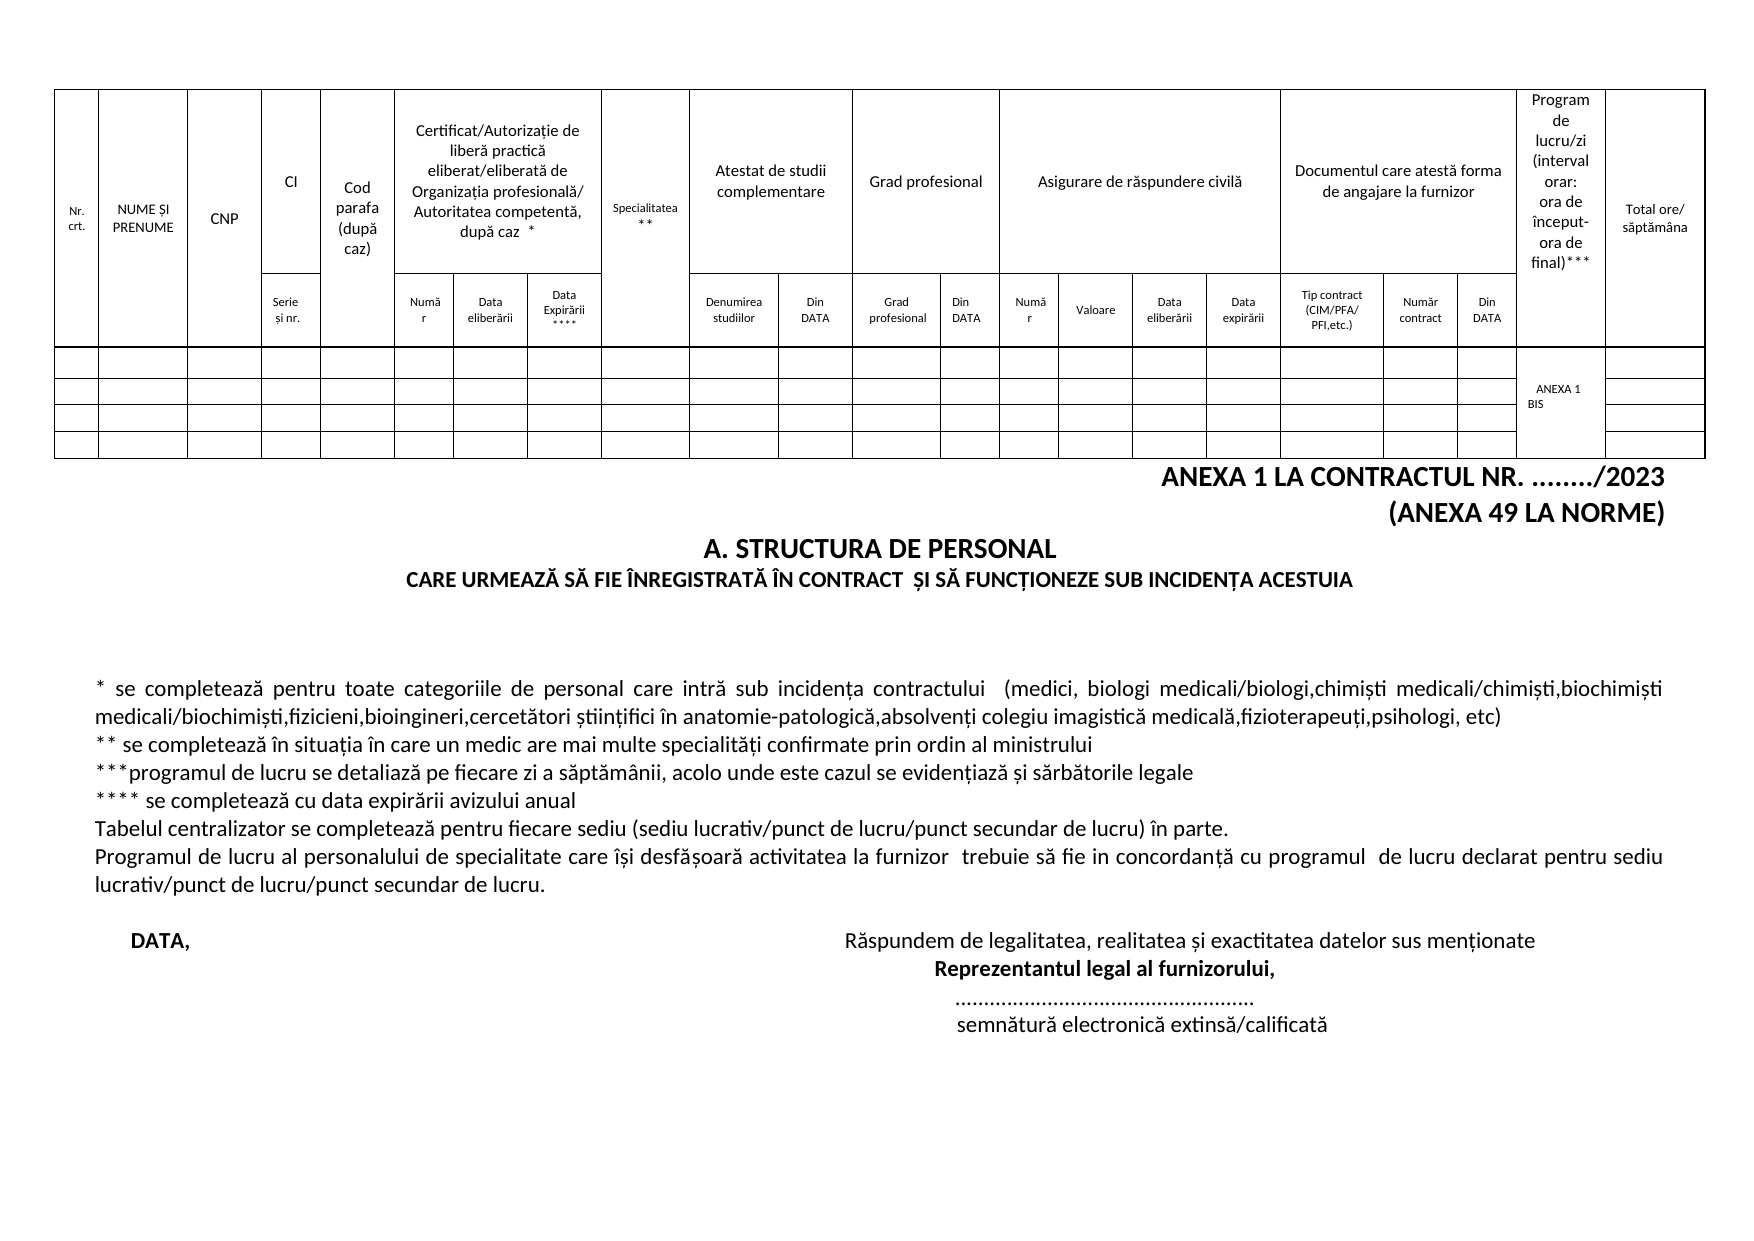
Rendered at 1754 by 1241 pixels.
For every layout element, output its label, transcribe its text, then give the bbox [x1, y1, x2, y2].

table_cell [1384, 405, 1457, 431]
table_cell Din DATA [941, 274, 999, 346]
table_cell [321, 348, 394, 378]
table_cell [690, 432, 778, 457]
table_cell [55, 405, 98, 431]
table_cell [1384, 348, 1457, 378]
table_cell [602, 405, 689, 431]
table_cell [188, 348, 261, 378]
table_cell [779, 348, 852, 378]
table_cell [1281, 348, 1383, 378]
table_header CI [262, 90, 320, 272]
table_cell [853, 379, 940, 404]
table_cell Denumirea studiilor [690, 274, 778, 346]
table_cell Număr contract [1384, 274, 1457, 346]
table_header Certificat/Autorizaţie de liberă practică eliberat/eliberată de Organizaţia profesională/ Autoritatea competentă, după caz * [395, 90, 601, 272]
table_cell Data Expirării **** [528, 274, 601, 346]
text **** se completează cu data expirării avizului anual [94, 786, 1665, 814]
text Tabelul centralizator se completează pentru fiecare sediu (sediu lucrativ/punct de lucru/punct secundar de lucru) în parte. [94, 814, 1665, 842]
table_cell [1458, 379, 1516, 404]
table_header Asigurare de răspundere civilă [1000, 90, 1280, 272]
table_cell [853, 405, 940, 431]
table_cell [55, 432, 98, 457]
table_cell [454, 432, 527, 457]
table_cell [528, 405, 601, 431]
table_cell [602, 432, 689, 457]
table_cell [1384, 432, 1457, 457]
text CARE URMEAZĂ SĂ FIE ÎNREGISTRATĂ ÎN CONTRACT ŞI SĂ FUNCŢIONEZE SUB INCIDENŢA ACESTUIA [94, 565, 1665, 593]
text A. STRUCTURA DE PERSONAL [94, 530, 1665, 565]
table_cell [690, 405, 778, 431]
table_cell [1606, 379, 1704, 404]
table_cell [55, 348, 98, 378]
table_cell [454, 405, 527, 431]
table_header NUME ŞI PRENUME [99, 90, 187, 346]
table_cell [188, 379, 261, 404]
table_header Atestat de studii complementare [690, 90, 852, 272]
table_cell [454, 379, 527, 404]
text Programul de lucru al personalului de specialitate care îşi desfășoară activitatea la furnizor trebuie să fie in concordanță cu programul de lucru declarat pentru sediu lucrativ/punct de lucru/punct secundar de lucru. [94, 842, 1665, 898]
table_cell [941, 432, 999, 457]
table_cell [1207, 432, 1280, 457]
table_cell [1606, 348, 1704, 378]
text ***programul de lucru se detaliază pe fiecare zi a săptămânii, acolo unde este cazul se evidenţiază şi sărbătorile legale [94, 758, 1665, 786]
table_cell [99, 432, 187, 457]
table_cell [262, 432, 320, 457]
table_cell [1133, 379, 1206, 404]
table_cell [1207, 379, 1280, 404]
table_cell [99, 405, 187, 431]
table_cell [779, 432, 852, 457]
table_cell [1133, 348, 1206, 378]
table_cell [690, 379, 778, 404]
table_cell [321, 379, 394, 404]
table_cell [395, 348, 453, 378]
table_cell Data eliberării [1133, 274, 1206, 346]
table_cell Număr [1000, 274, 1058, 346]
table_cell [1207, 348, 1280, 378]
table_header Program de lucru/zi (interval orar: ora de început-ora de final)*** [1517, 90, 1605, 272]
table_header Grad profesional [853, 90, 999, 272]
table_cell [55, 379, 98, 404]
table_cell Număr [395, 274, 453, 346]
table_cell [941, 379, 999, 404]
table_cell [779, 379, 852, 404]
table_cell [1059, 348, 1132, 378]
table_cell [1000, 405, 1058, 431]
table_cell [602, 348, 689, 378]
text (ANEXA 49 LA NORME) [94, 494, 1665, 530]
table_cell [779, 405, 852, 431]
table_cell [1133, 405, 1206, 431]
text ** se completează în situaţia în care un medic are mai multe specialităţi confirmate prin ordin al ministrului [94, 730, 1665, 758]
table_cell [853, 348, 940, 378]
table_cell Tip contract (CIM/PFA/PFI,etc.) [1281, 274, 1383, 346]
text Reprezentantul legal al furnizorului, [469, 954, 1665, 983]
table_cell [321, 405, 394, 431]
table_cell Data expirării [1207, 274, 1280, 346]
table_cell Din DATA [1458, 274, 1516, 346]
table_cell Din DATA [779, 274, 852, 346]
table_cell Data eliberării [454, 274, 527, 346]
table_cell [1281, 379, 1383, 404]
text ANEXA 1 LA CONTRACTUL NR. ......../2023 [94, 459, 1665, 494]
table_cell [321, 432, 394, 457]
text DATA, Răspundem de legalitatea, realitatea şi exactitatea datelor sus menţionate [94, 927, 1665, 954]
table_header Total ore/ săptămâna [1606, 90, 1704, 346]
table_cell [262, 405, 320, 431]
table_cell [528, 379, 601, 404]
table_cell [395, 405, 453, 431]
table_cell [395, 432, 453, 457]
table_header CNP [188, 90, 261, 346]
table_header Specialitatea ** [602, 90, 689, 346]
table_cell [528, 432, 601, 457]
table_cell [1281, 432, 1383, 457]
table_cell [1059, 379, 1132, 404]
table_cell [395, 379, 453, 404]
table_cell [528, 348, 601, 378]
table_cell Serie şi nr. [262, 274, 320, 346]
table_cell [1000, 432, 1058, 457]
table_cell [1458, 432, 1516, 457]
table_cell [99, 379, 187, 404]
text * se completează pentru toate categoriile de personal care intră sub incidenţa contractului (medici, biologi medicali/biologi,chimişti medicali/chimişti,biochimişti medicali/biochimişti,fizicieni,bioingineri,cercetători ştiinţifici în anatomie-patologică,absolvenţi colegiu imagistică medicală,fizioterapeuţi,psihologi, etc) [94, 674, 1665, 730]
table_header Documentul care atestă forma de angajare la furnizor [1281, 90, 1516, 272]
table_cell [1606, 432, 1704, 457]
table_cell [690, 348, 778, 378]
table_header Cod parafa (după caz) [321, 90, 394, 346]
text .................................................... [469, 983, 1665, 1011]
table_cell [262, 379, 320, 404]
table_cell [941, 405, 999, 431]
table_cell [454, 348, 527, 378]
table_cell [262, 348, 320, 378]
table_cell [1458, 405, 1516, 431]
table_cell Valoare [1059, 274, 1132, 346]
table_header Nr. crt. [55, 90, 98, 346]
table_cell [1207, 405, 1280, 431]
table_cell ANEXA 1 BIS [1517, 348, 1605, 457]
table_cell [1000, 379, 1058, 404]
table_cell [1384, 379, 1457, 404]
table_cell [1458, 348, 1516, 378]
table_cell [188, 405, 261, 431]
table_cell [1281, 405, 1383, 431]
table_cell [1606, 405, 1704, 431]
table_cell [1059, 405, 1132, 431]
table_cell [941, 348, 999, 378]
table_cell [1517, 273, 1605, 346]
table_cell [853, 432, 940, 457]
table_cell [188, 432, 261, 457]
table_cell [99, 348, 187, 378]
text semnătură electronică extinsă/calificată [544, 1011, 1665, 1039]
table_cell Grad profesional [853, 274, 940, 346]
table_cell [1059, 432, 1132, 457]
table_cell [1000, 348, 1058, 378]
table_cell [602, 379, 689, 404]
table_cell [1133, 432, 1206, 457]
